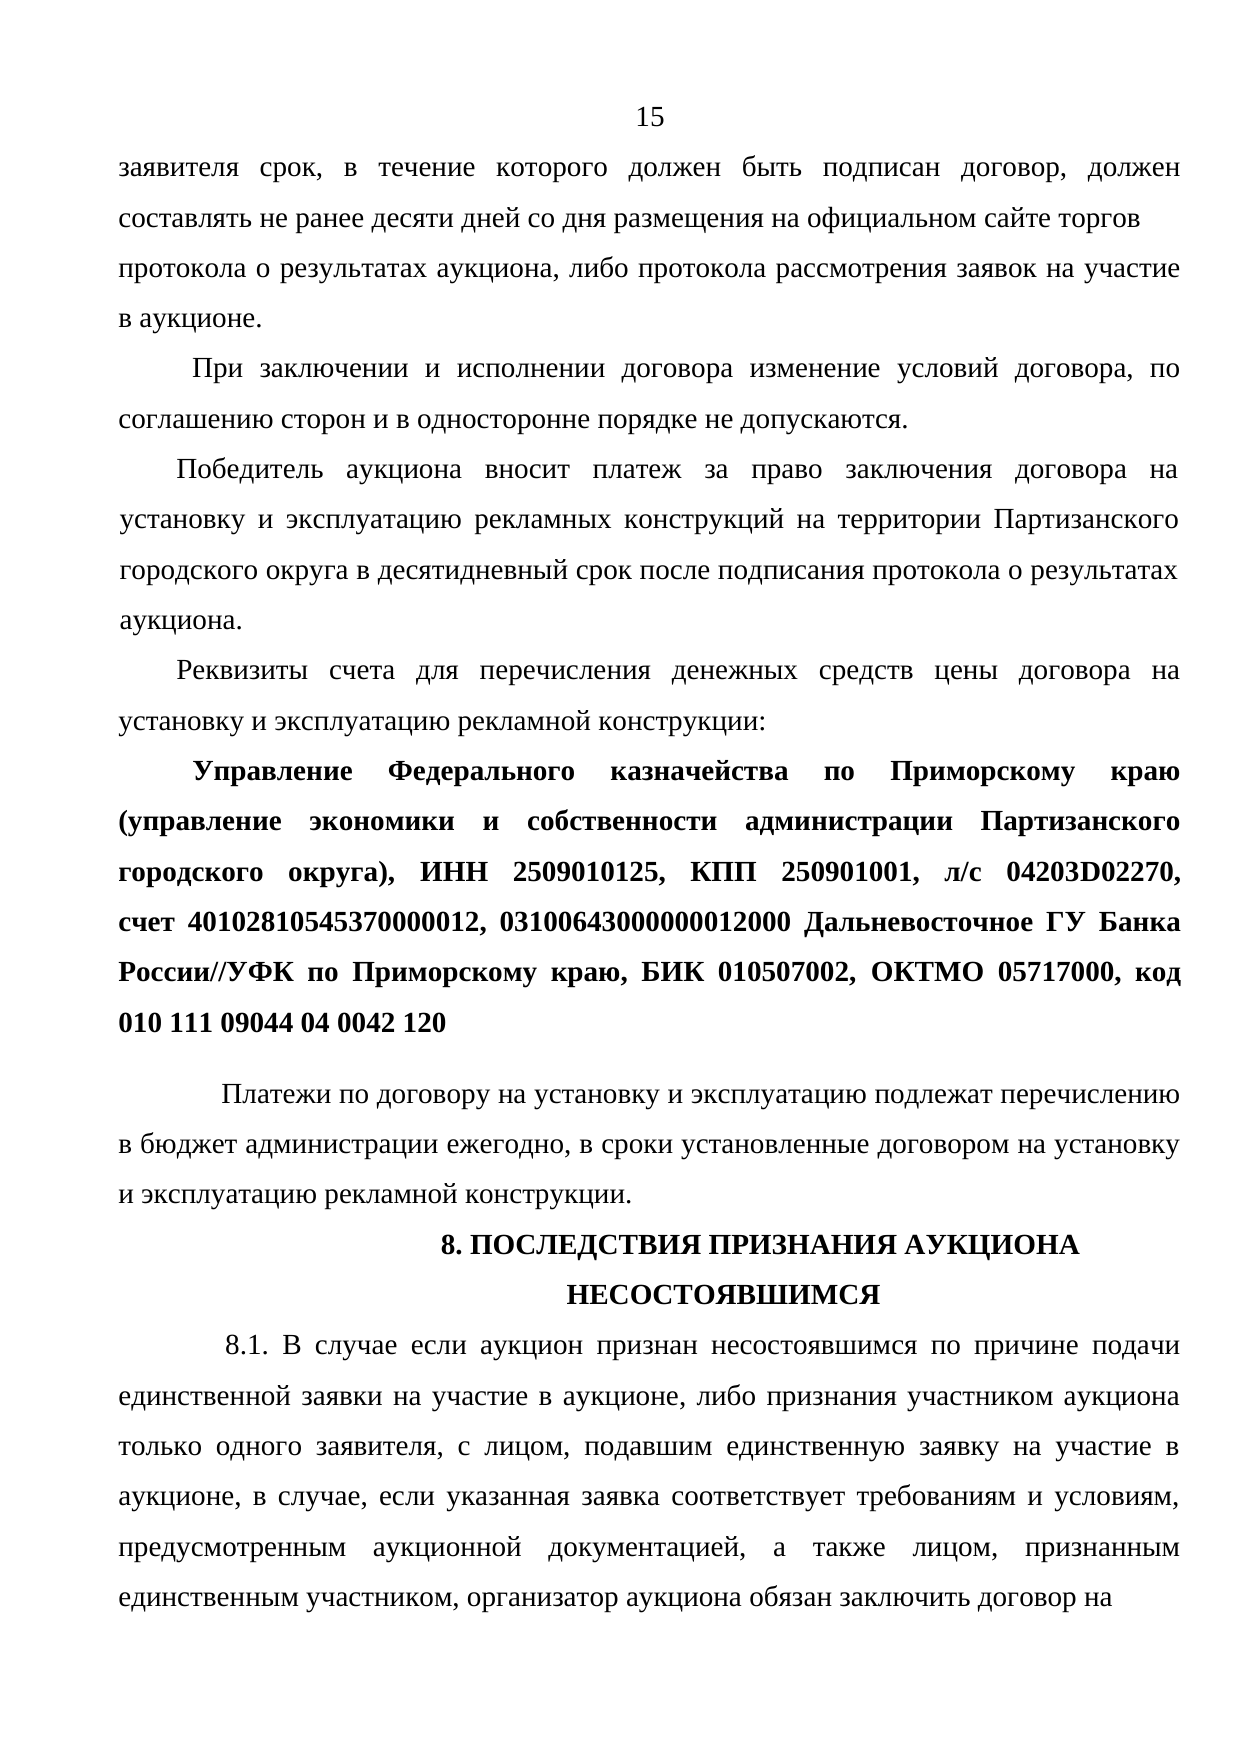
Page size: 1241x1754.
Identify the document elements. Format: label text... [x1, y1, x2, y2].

text протокола о результатах аукциона, либо протокола рассмотрения заявок на участие в аукционе. [118, 250, 1181, 334]
text Управление Федерального казначейства по Приморскому краю (управление экономики и собственности администрации Партизанского городского округа), ИНН 2509010125, КПП 250901001, л/с 04203D02270, счет 40102810545370000012, 03100643000000012000 Дальневосточное ГУ Банка России//УФК по Приморскому краю, БИК 010507002, ОКТМО 05717000, код 010 111 09044 04 0042 120 [118, 753, 1181, 1038]
text 15 [118, 99, 1181, 133]
text 8. ПОСЛЕДСТВИЯ ПРИЗНАНИЯ АУКЦИОНА НЕСОСТОЯВШИМСЯ [266, 1227, 1181, 1311]
text заявителя срок, в течение которого должен быть подписан договор, должен составлять не ранее десяти дней со дня размещения на официальном сайте торгов [118, 149, 1181, 233]
text Платежи по договору на установку и эксплуатацию подлежат перечислению в бюджет администрации ежегодно, в сроки установленные договором на установку и эксплуатацию рекламной конструкции. [118, 1076, 1181, 1210]
text Реквизиты счета для перечисления денежных средств цены договора на установку и эксплуатацию рекламной конструкции: [118, 652, 1181, 736]
text 8.1. В случае если аукцион признан несостоявшимся по причине подачи единственной заявки на участие в аукционе, либо признания участником аукциона только одного заявителя, с лицом, подавшим единственную заявку на участие в аукционе, в случае, если указанная заявка соответствует требованиям и условиям, предусмотренным аукционной документацией, а также лицом, признанным единственным участником, организатор аукциона обязан заключить договор на [118, 1327, 1181, 1612]
text При заключении и исполнении договора изменение условий договора, по соглашению сторон и в односторонне порядке не допускаются. [118, 351, 1181, 434]
text Победитель аукциона вносит платеж за право заключения договора на установку и эксплуатацию рекламных конструкций на территории Партизанского городского округа в десятидневный срок после подписания протокола о результатах аукциона. [119, 451, 1179, 636]
